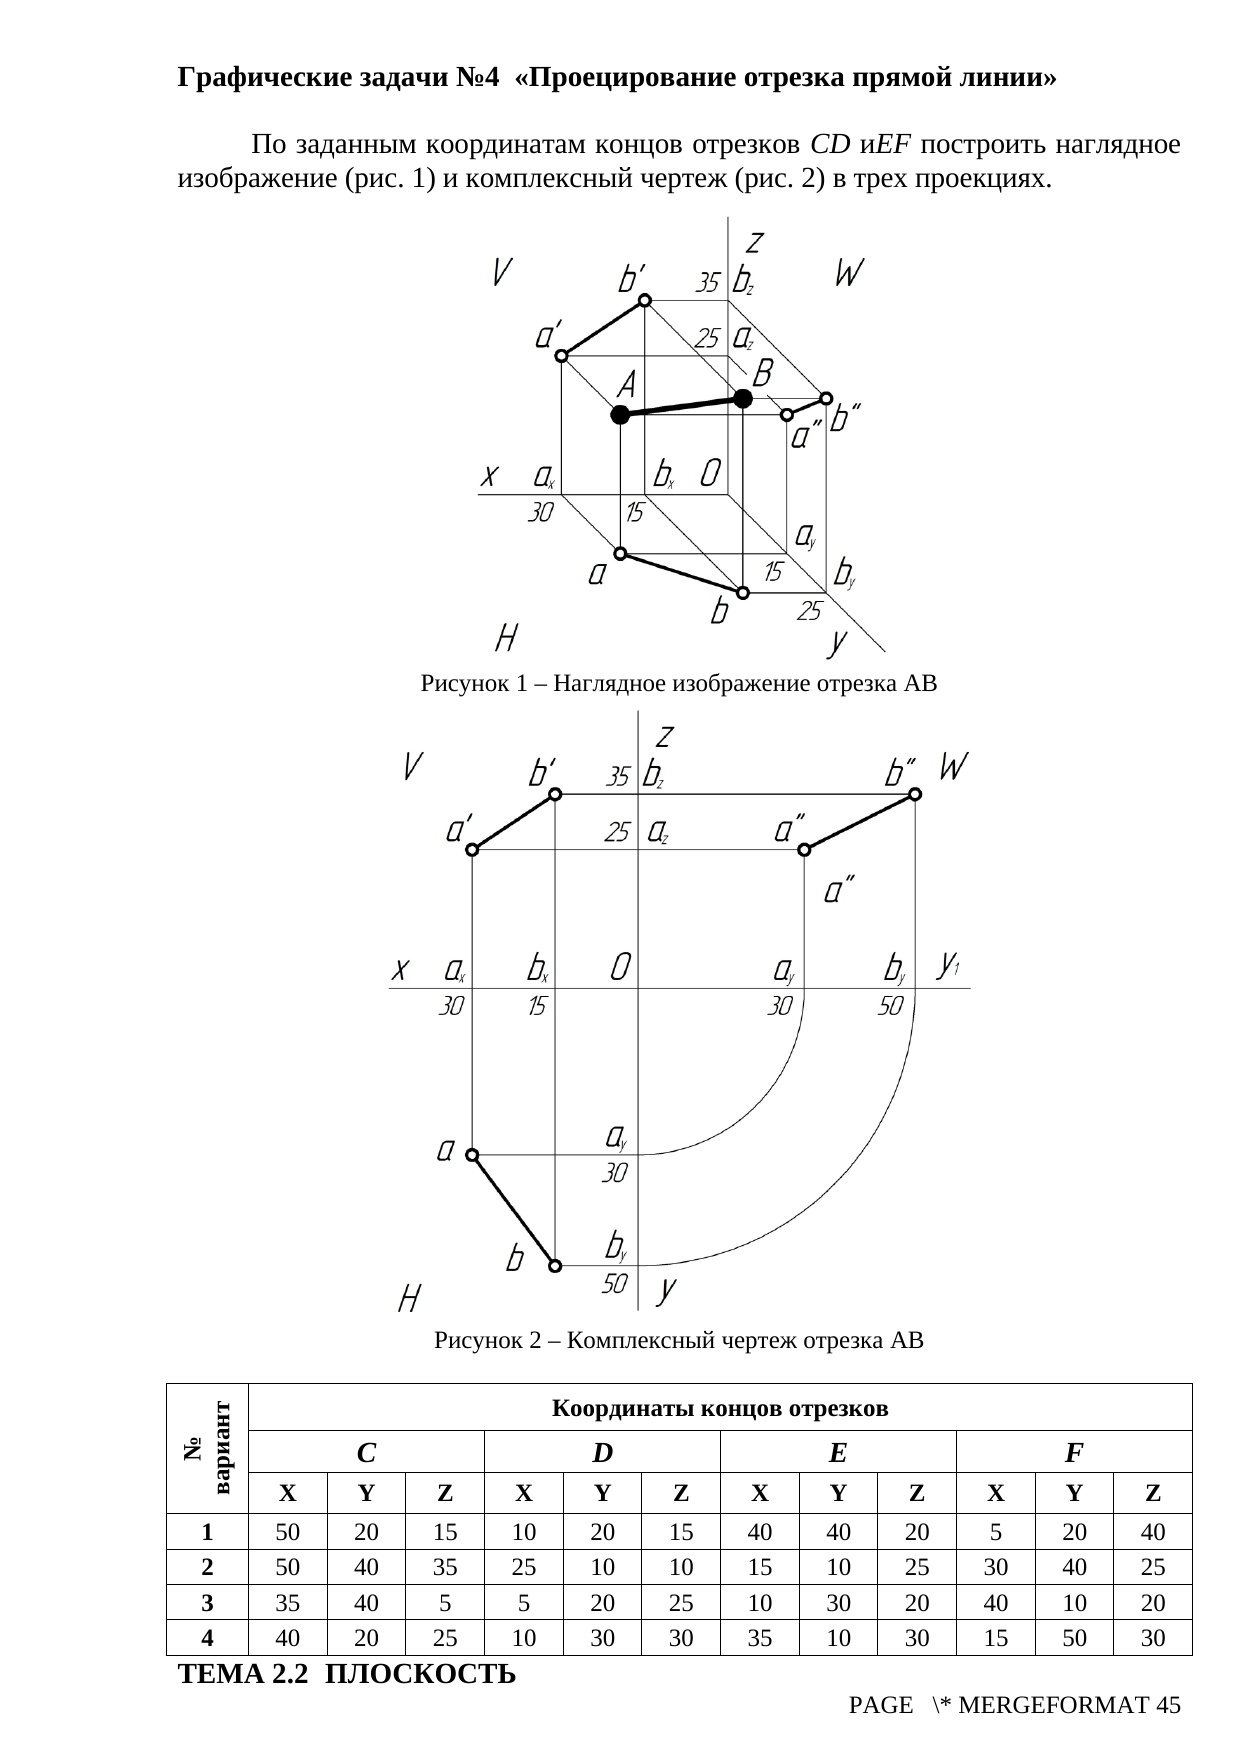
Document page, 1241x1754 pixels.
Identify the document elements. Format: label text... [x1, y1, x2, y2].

table_cell 30 [642, 1620, 720, 1655]
table_cell 35 [406, 1550, 484, 1584]
table_cell F [957, 1431, 1192, 1472]
table_cell 10 [1036, 1585, 1113, 1619]
table_cell Z [878, 1473, 956, 1513]
table_cell Рисунок 1 – Наглядное изображение отрезка AB [177, 665, 1181, 700]
table_cell D [485, 1431, 720, 1472]
table_cell 1 [167, 1514, 248, 1548]
table_cell 15 [957, 1620, 1035, 1655]
table_cell 40 [800, 1514, 877, 1548]
table_cell 10 [721, 1585, 799, 1619]
table_cell 30 [957, 1550, 1035, 1584]
table_cell [177, 700, 1181, 1325]
table_cell 20 [564, 1514, 641, 1548]
table_cell Рисунок 2 – Комплексный чертеж отрезка AB [177, 1325, 1181, 1354]
table_cell 10 [485, 1514, 563, 1548]
table_cell 20 [564, 1585, 641, 1619]
table_cell Y [800, 1473, 877, 1513]
text ТЕМА 2.2 ПЛОСКОСТЬ [177, 1656, 1181, 1689]
table_cell 40 [328, 1550, 405, 1584]
table_cell 40 [249, 1620, 327, 1655]
table_cell 5 [957, 1514, 1035, 1548]
table_cell 10 [485, 1620, 563, 1655]
table_cell 35 [249, 1585, 327, 1619]
table_header Координаты концов отрезков [249, 1384, 1192, 1430]
table_cell Z [642, 1473, 720, 1513]
table_cell 50 [249, 1514, 327, 1548]
table_cell C [249, 1431, 484, 1472]
table_cell 35 [721, 1620, 799, 1655]
table_cell X [249, 1473, 327, 1513]
table_cell 25 [878, 1550, 956, 1584]
table_cell 25 [642, 1585, 720, 1619]
table_cell Z [406, 1473, 484, 1513]
table_cell 30 [800, 1585, 877, 1619]
table_cell 15 [642, 1514, 720, 1548]
table_cell 40 [721, 1514, 799, 1548]
picture [466, 214, 892, 663]
table_header [177, 213, 1181, 665]
table_cell 2 [167, 1550, 248, 1584]
table_cell 25 [485, 1550, 563, 1584]
table_cell Z [1114, 1473, 1192, 1513]
table_cell 15 [406, 1514, 484, 1548]
picture [377, 705, 981, 1320]
table_cell 30 [564, 1620, 641, 1655]
table_cell 10 [800, 1620, 877, 1655]
table_cell 20 [878, 1514, 956, 1548]
table_cell 30 [878, 1620, 956, 1655]
table_cell 40 [1036, 1550, 1113, 1584]
text По заданным координатам концов отрезков CD иEF построить наглядное изображение (рис. 1) и комплексный чертеж (рис. 2) в трех проекциях. [177, 126, 1181, 193]
table_cell 30 [1114, 1620, 1192, 1655]
table_cell 50 [249, 1550, 327, 1584]
table_cell X [721, 1473, 799, 1513]
table_cell 20 [1114, 1585, 1192, 1619]
table_cell 40 [328, 1585, 405, 1619]
table_cell 40 [957, 1585, 1035, 1619]
table_cell Y [1036, 1473, 1113, 1513]
table_cell 20 [328, 1514, 405, 1548]
table_cell Y [328, 1473, 405, 1513]
table_cell 3 [167, 1585, 248, 1619]
table_cell 15 [721, 1550, 799, 1584]
table_cell X [957, 1473, 1035, 1513]
table_cell Y [564, 1473, 641, 1513]
table_cell 50 [1036, 1620, 1113, 1655]
table_cell 20 [328, 1620, 405, 1655]
table_cell 20 [878, 1585, 956, 1619]
table_cell 10 [800, 1550, 877, 1584]
text Графические задачи №4 «Проецирование отрезка прямой линии» [177, 59, 1181, 93]
table_cell 10 [642, 1550, 720, 1584]
table_cell 10 [564, 1550, 641, 1584]
table_cell E [721, 1431, 956, 1472]
table_cell 4 [167, 1620, 248, 1655]
table_cell 5 [485, 1585, 563, 1619]
table_cell 40 [1114, 1514, 1192, 1548]
table_cell 20 [1036, 1514, 1113, 1548]
table_cell X [485, 1473, 563, 1513]
table_cell 25 [406, 1620, 484, 1655]
table_header № варианта [167, 1384, 248, 1513]
table_cell 5 [406, 1585, 484, 1619]
table_cell 25 [1114, 1550, 1192, 1584]
